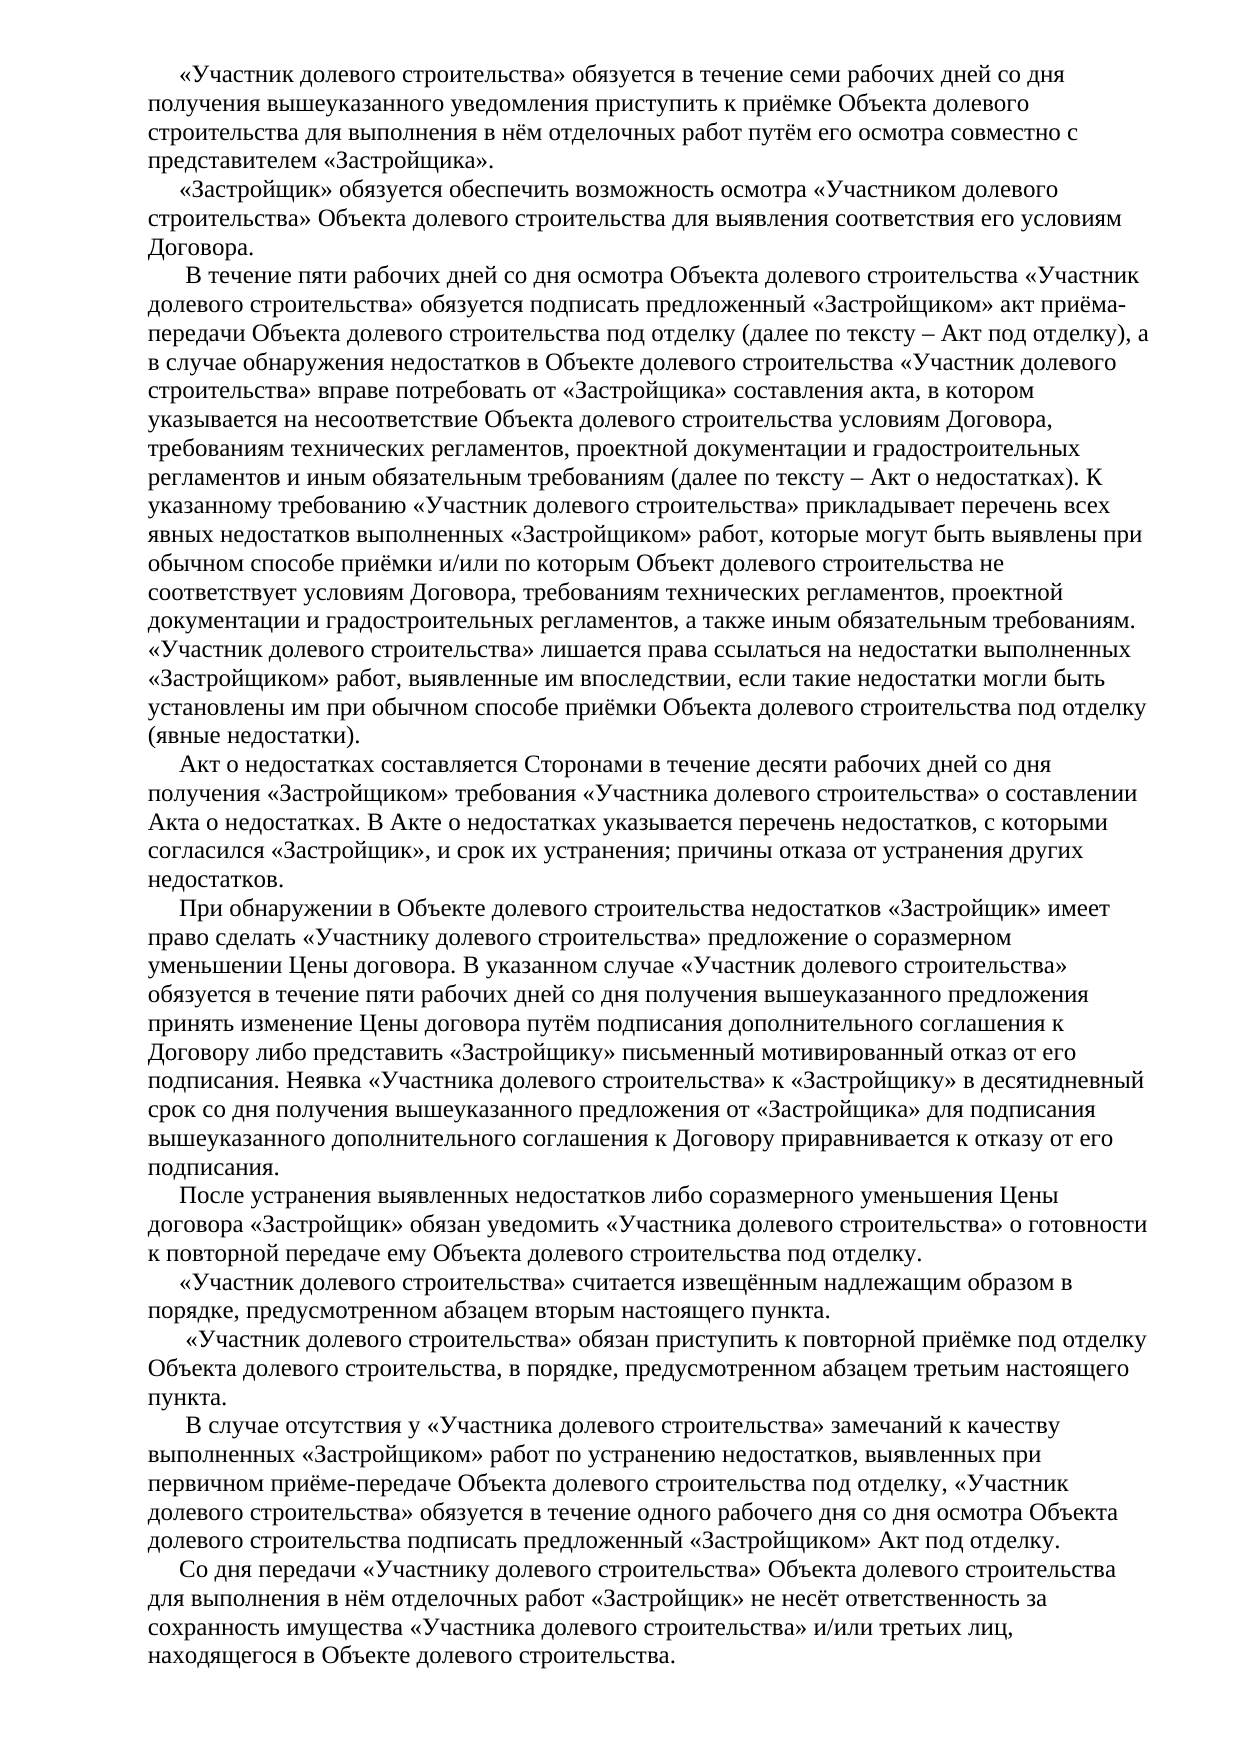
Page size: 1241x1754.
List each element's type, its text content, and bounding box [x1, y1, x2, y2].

text «Участник долевого строительства» считается извещённым надлежащим образом в порядке, предусмотренном абзацем вторым настоящего пункта. [148, 1267, 1152, 1324]
text В случае отсутствия у «Участника долевого строительства» замечаний к качеству выполненных «Застройщиком» работ по устранению недостатков, выявленных при первичном приёме-передаче Объекта долевого строительства под отделку, «Участник долевого строительства» обязуется в течение одного рабочего дня со дня осмотра Объекта долевого строительства подписать предложенный «Застройщиком» Акт под отделку. [148, 1410, 1152, 1554]
text «Участник долевого строительства» обязуется в течение семи рабочих дней со дня получения вышеуказанного уведомления приступить к приёмке Объекта долевого строительства для выполнения в нём отделочных работ путём его осмотра совместно с представителем «Застройщика». [148, 59, 1152, 174]
text «Застройщик» обязуется обеспечить возможность осмотра «Участником долевого строительства» Объекта долевого строительства для выявления соответствия его условиям Договора. [148, 174, 1152, 260]
text После устранения выявленных недостатков либо соразмерного уменьшения Цены договора «Застройщик» обязан уведомить «Участника долевого строительства» о готовности к повторной передаче ему Объекта долевого строительства под отделку. [148, 1180, 1152, 1267]
text Акт о недостатках составляется Сторонами в течение десяти рабочих дней со дня получения «Застройщиком» требования «Участника долевого строительства» о составлении Акта о недостатках. В Акте о недостатках указывается перечень недостатков, с которыми согласился «Застройщик», и срок их устранения; причины отказа от устранения других недостатков. [148, 749, 1152, 893]
text «Участник долевого строительства» обязан приступить к повторной приёмке под отделку Объекта долевого строительства, в порядке, предусмотренном абзацем третьим настоящего пункта. [148, 1324, 1152, 1410]
text В течение пяти рабочих дней со дня осмотра Объекта долевого строительства «Участник долевого строительства» обязуется подписать предложенный «Застройщиком» акт приёма-передачи Объекта долевого строительства под отделку (далее по тексту – Акт под отделку), а в случае обнаружения недостатков в Объекте долевого строительства «Участник долевого строительства» вправе потребовать от «Застройщика» составления акта, в котором указывается на несоответствие Объекта долевого строительства условиям Договора, требованиям технических регламентов, проектной документации и градостроительных регламентов и иным обязательным требованиям (далее по тексту – Акт о недостатках). К указанному требованию «Участник долевого строительства» прикладывает перечень всех явных недостатков выполненных «Застройщиком» работ, которые могут быть выявлены при обычном способе приёмки и/или по которым Объект долевого строительства не соответствует условиям Договора, требованиям технических регламентов, проектной документации и градостроительных регламентов, а также иным обязательным требованиям. «Участник долевого строительства» лишается права ссылаться на недостатки выполненных «Застройщиком» работ, выявленные им впоследствии, если такие недостатки могли быть установлены им при обычном способе приёмки Объекта долевого строительства под отделку (явные недостатки). [148, 260, 1152, 749]
text Со дня передачи «Участнику долевого строительства» Объекта долевого строительства для выполнения в нём отделочных работ «Застройщик» не несёт ответственность за сохранность имущества «Участника долевого строительства» и/или третьих лиц, находящегося в Объекте долевого строительства. [148, 1554, 1152, 1669]
text При обнаружении в Объекте долевого строительства недостатков «Застройщик» имеет право сделать «Участнику долевого строительства» предложение о соразмерном уменьшении Цены договора. В указанном случае «Участник долевого строительства» обязуется в течение пяти рабочих дней со дня получения вышеуказанного предложения принять изменение Цены договора путём подписания дополнительного соглашения к Договору либо представить «Застройщику» письменный мотивированный отказ от его подписания. Неявка «Участника долевого строительства» к «Застройщику» в десятидневный срок со дня получения вышеуказанного предложения от «Застройщика» для подписания вышеуказанного дополнительного соглашения к Договору приравнивается к отказу от его подписания. [148, 893, 1152, 1180]
